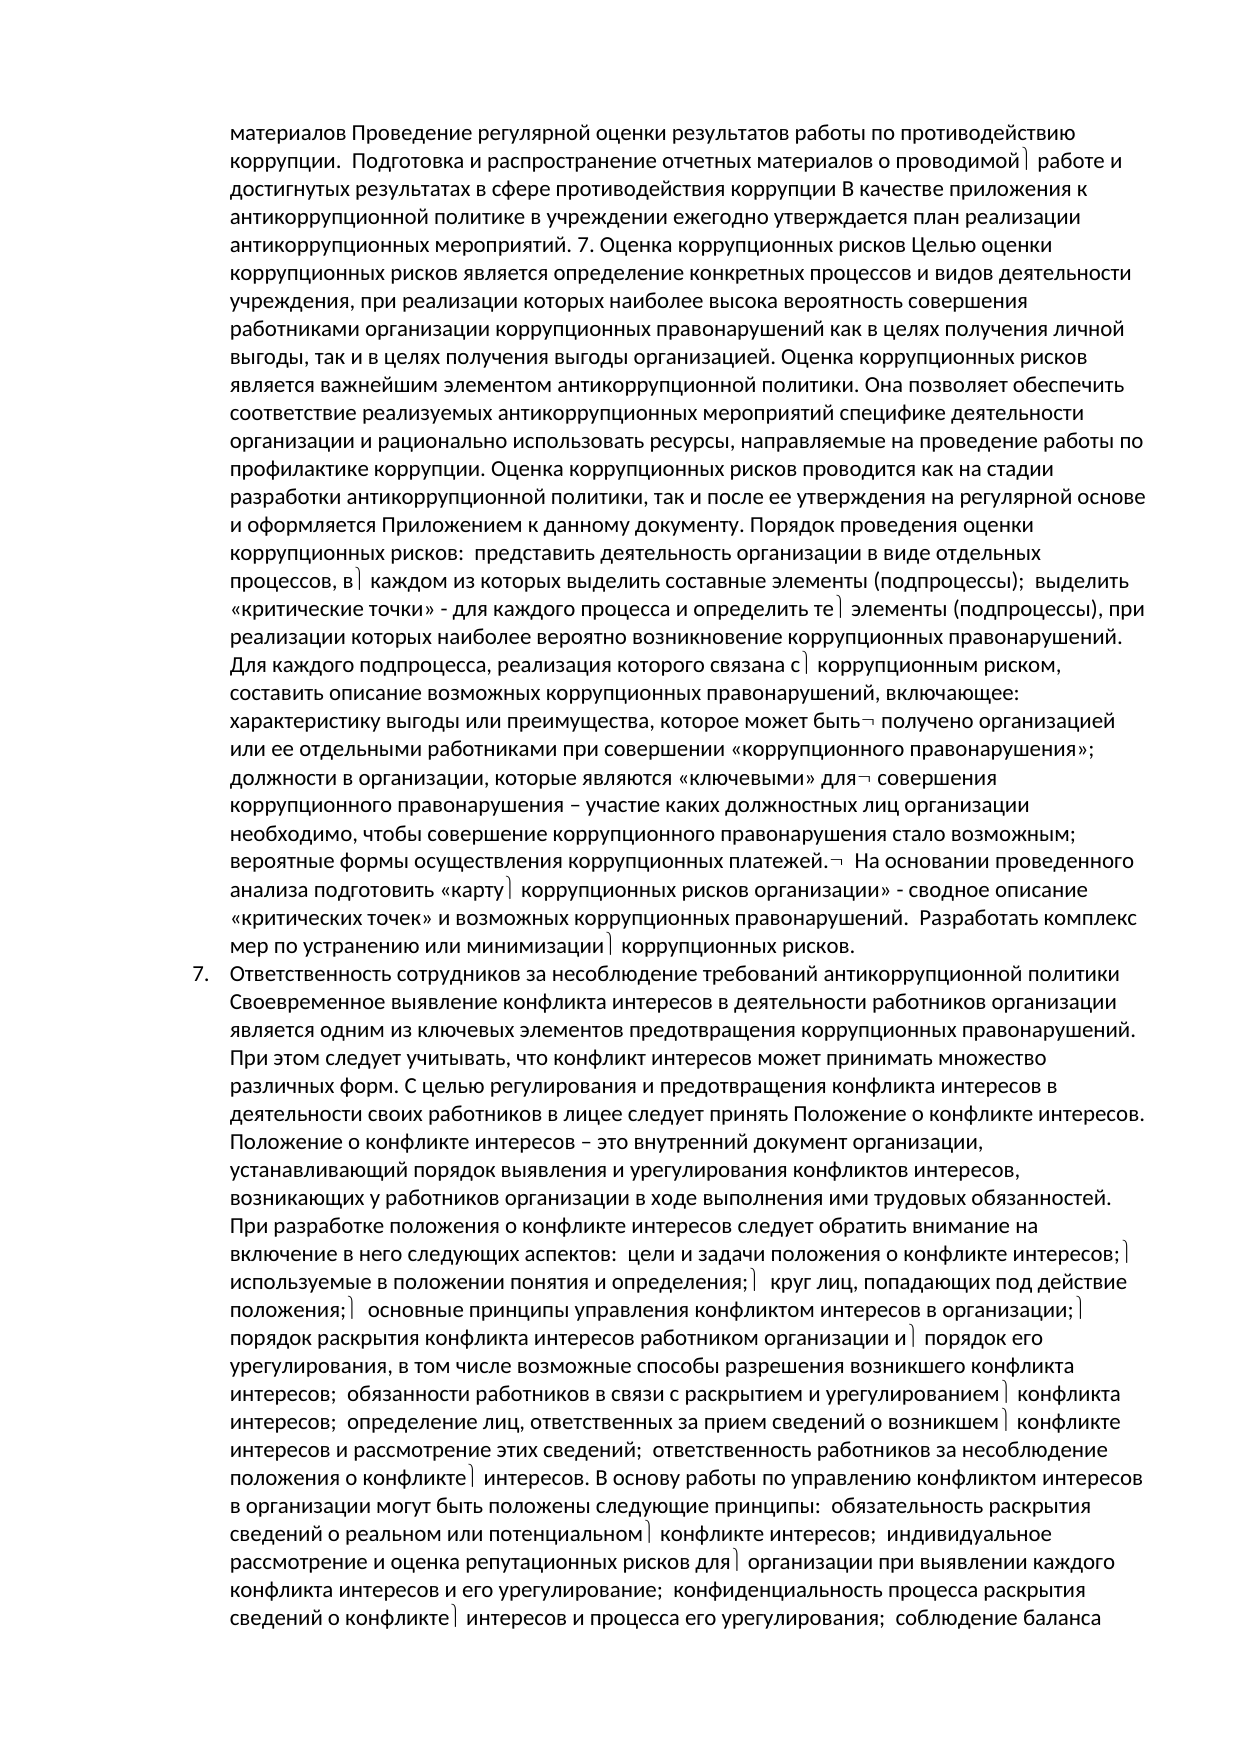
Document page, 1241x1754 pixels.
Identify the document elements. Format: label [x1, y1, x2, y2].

list [192, 118, 1152, 959]
list [192, 959, 1152, 1631]
